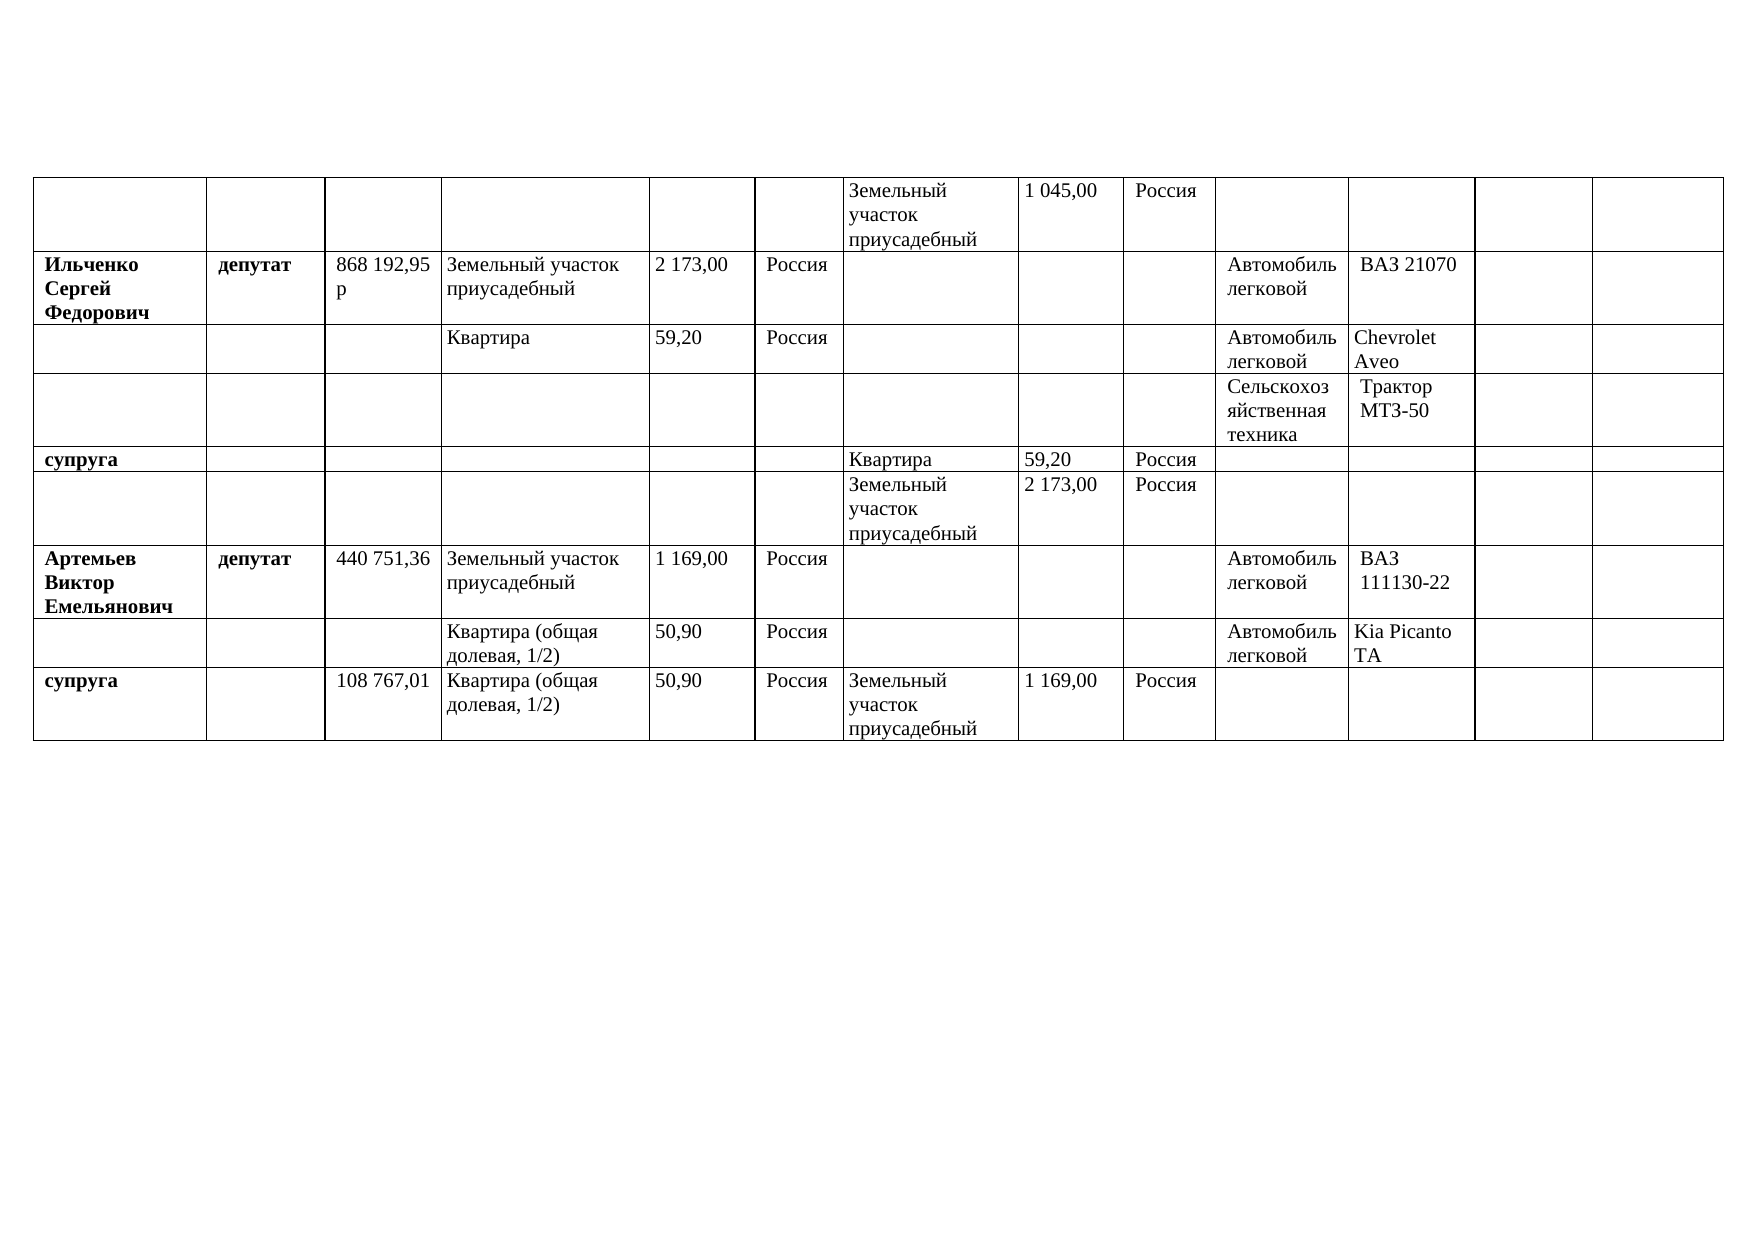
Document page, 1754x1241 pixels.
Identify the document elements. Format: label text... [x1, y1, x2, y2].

table_cell [326, 325, 441, 373]
table_cell Автомобиль легковой [1216, 252, 1348, 324]
table_cell [207, 619, 324, 667]
table_cell [756, 178, 843, 251]
table_cell 59,20 [650, 325, 754, 373]
table_cell Земельный участок приусадебный [442, 546, 649, 618]
table_cell 50,90 [650, 668, 754, 740]
table_cell [207, 325, 324, 373]
table_cell 2 173,00 [1019, 472, 1123, 544]
table_cell Россия [756, 325, 843, 373]
table_cell [1593, 252, 1723, 324]
table_cell Квартира [844, 447, 1018, 471]
table_cell [207, 178, 324, 251]
table_cell [1476, 447, 1592, 471]
table_cell [326, 374, 441, 446]
table_cell 868 192,95р [326, 252, 441, 324]
table_cell супруга [34, 447, 206, 471]
table_cell [1593, 546, 1723, 618]
table_cell [1216, 178, 1348, 251]
table_cell [650, 178, 754, 251]
table_cell [207, 668, 324, 740]
table_cell [1476, 546, 1592, 618]
table_cell [1019, 546, 1123, 618]
table_cell [650, 447, 754, 471]
table_cell [1019, 325, 1123, 373]
table_cell [442, 447, 649, 471]
table_cell Земельный участок приусадебный [844, 668, 1018, 740]
table_cell Трактор МТЗ-50 [1349, 374, 1474, 446]
table_cell [442, 472, 649, 544]
table_cell [1216, 447, 1348, 471]
table_cell [844, 325, 1018, 373]
table_cell [326, 447, 441, 471]
table_cell [1124, 252, 1215, 324]
table_cell 440 751,36 [326, 546, 441, 618]
table_cell [844, 546, 1018, 618]
table_cell [1476, 374, 1592, 446]
table_cell [326, 619, 441, 667]
table_cell [207, 472, 324, 544]
table_cell Россия [1124, 668, 1215, 740]
table_cell 2 173,00 [650, 252, 754, 324]
table_cell Сельскохозяйственная техника [1216, 374, 1348, 446]
table_cell [844, 252, 1018, 324]
table_cell Квартира (общая долевая, 1/2) [442, 619, 649, 667]
table_cell Россия [756, 619, 843, 667]
table_cell Земельный участок приусадебный [442, 252, 649, 324]
table_cell [1124, 374, 1215, 446]
table_cell [34, 374, 206, 446]
table_cell [650, 374, 754, 446]
table_cell [1593, 325, 1723, 373]
table_cell [1476, 619, 1592, 667]
table_cell [1349, 668, 1474, 740]
table_cell [1593, 447, 1723, 471]
table_cell [207, 447, 324, 471]
table_cell [1476, 325, 1592, 373]
table_cell [1593, 472, 1723, 544]
table_cell [34, 472, 206, 544]
table_cell [1124, 325, 1215, 373]
table_cell [34, 178, 206, 251]
table_cell [1593, 178, 1723, 251]
table_cell [1593, 619, 1723, 667]
table_cell Артемьев Виктор Емельянович [34, 546, 206, 618]
table_cell [1019, 252, 1123, 324]
table_cell Россия [756, 252, 843, 324]
table_cell Автомобиль легковой [1216, 325, 1348, 373]
table_cell [844, 619, 1018, 667]
table_cell Kia Picanto TA [1349, 619, 1474, 667]
table_cell депутат [207, 546, 324, 618]
table_cell Квартира (общая долевая, 1/2) [442, 668, 649, 740]
table_cell Россия [756, 668, 843, 740]
table_cell Россия [1124, 447, 1215, 471]
table_cell [1124, 546, 1215, 618]
table_cell [1349, 178, 1474, 251]
table_cell 59,20 [1019, 447, 1123, 471]
table_cell [1476, 472, 1592, 544]
table_cell [207, 374, 324, 446]
table_cell [1124, 619, 1215, 667]
table_cell супруга [34, 668, 206, 740]
table_cell ВАЗ 111130-22 [1349, 546, 1474, 618]
table_cell [326, 178, 441, 251]
table_cell Россия [1124, 178, 1215, 251]
table_cell [34, 619, 206, 667]
table_cell 1 169,00 [1019, 668, 1123, 740]
table_cell [1216, 472, 1348, 544]
table_cell Автомобиль легковой [1216, 546, 1348, 618]
table_cell [1349, 447, 1474, 471]
table_cell [844, 374, 1018, 446]
table_cell [756, 447, 843, 471]
table_cell [1476, 668, 1592, 740]
table_cell [1476, 178, 1592, 251]
table_cell 1 045,00 [1019, 178, 1123, 251]
table_cell Chevrolet Aveo [1349, 325, 1474, 373]
table_cell [326, 472, 441, 544]
table_cell Ильченко Сергей Федорович [34, 252, 206, 324]
table_cell [1019, 374, 1123, 446]
table_cell [650, 472, 754, 544]
table_cell 108 767,01 [326, 668, 441, 740]
table_cell Россия [1124, 472, 1215, 544]
table_cell [1476, 252, 1592, 324]
table_cell [1593, 668, 1723, 740]
table_cell ВАЗ 21070 [1349, 252, 1474, 324]
table_cell [1216, 668, 1348, 740]
table_cell [756, 472, 843, 544]
table_cell [34, 325, 206, 373]
table_cell [442, 178, 649, 251]
table_cell 50,90 [650, 619, 754, 667]
table_cell Автомобиль легковой [1216, 619, 1348, 667]
table_cell [1019, 619, 1123, 667]
table_cell [1349, 472, 1474, 544]
table_cell Россия [756, 546, 843, 618]
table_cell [844, 178, 1018, 251]
table_cell депутат [207, 252, 324, 324]
table_cell [756, 374, 843, 446]
table_cell Квартира [442, 325, 649, 373]
table_cell [1593, 374, 1723, 446]
table_cell 1 169,00 [650, 546, 754, 618]
table_cell Земельный участок приусадебный [844, 472, 1018, 544]
table_cell [442, 374, 649, 446]
